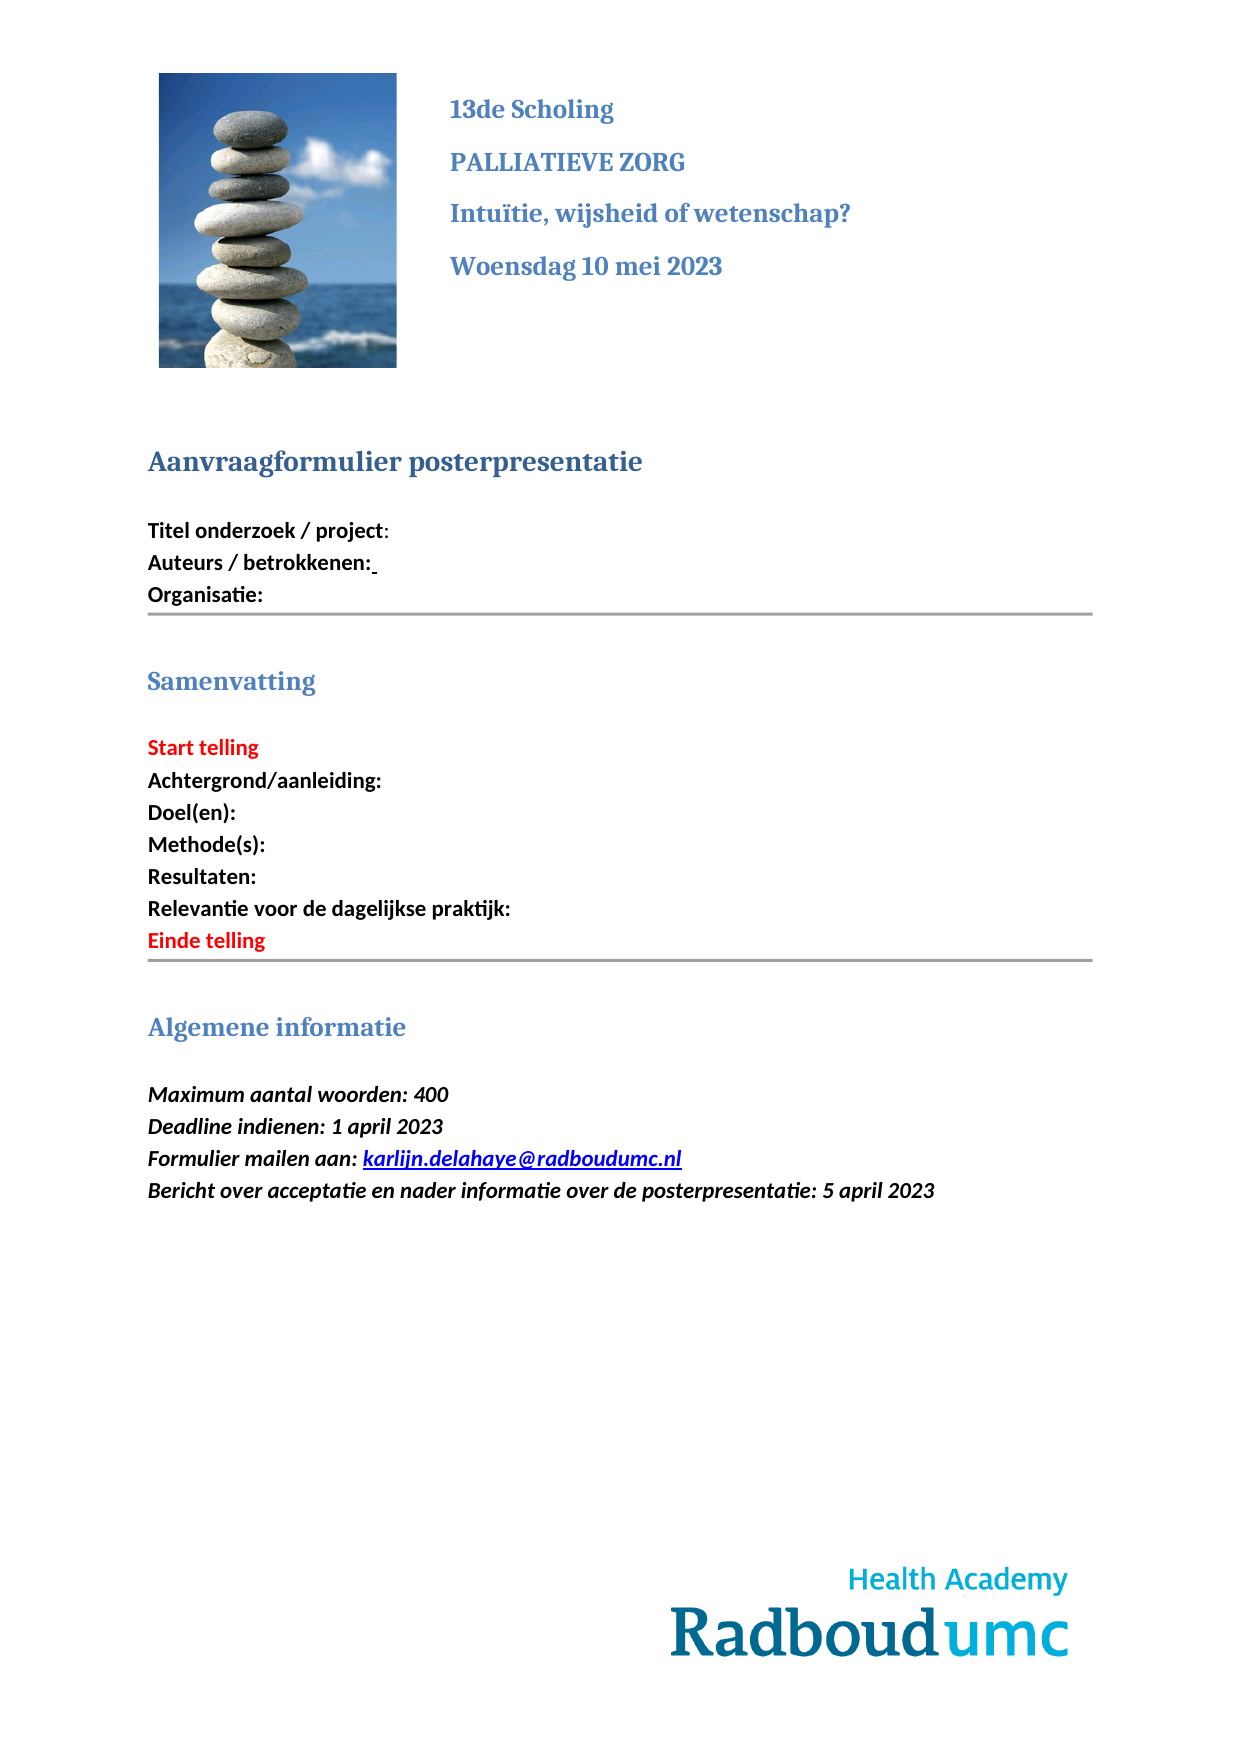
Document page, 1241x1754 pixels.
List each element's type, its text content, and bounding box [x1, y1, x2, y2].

text Achtergrond/aanleiding: [148, 766, 1093, 794]
text Start telling [148, 733, 1093, 762]
picture [645, 1536, 1093, 1681]
text Relevantie voor de dagelijkse praktijk: [148, 894, 1093, 922]
text Deadline indienen: 1 april 2023 [148, 1112, 1093, 1140]
subtitle Samenvatting [148, 666, 1093, 697]
text Maximum aantal woorden: 400 [148, 1080, 1093, 1108]
text Organisatie: [148, 580, 1093, 608]
picture [158, 73, 397, 368]
text Titel onderzoek / project: Auteurs / betrokkenen: [148, 516, 1093, 576]
text Bericht over acceptatie en nader informatie over de posterpresentatie: 5 april 2023 [148, 1176, 1093, 1204]
text Formulier mailen aan: karlijn.delahaye@radboudumc.nl [148, 1144, 1093, 1172]
subtitle Algemene informatie [148, 1012, 1093, 1043]
text Resultaten: [148, 862, 1093, 890]
text Einde telling [148, 927, 1093, 955]
text Methode(s): [148, 830, 1093, 858]
subtitle Aanvraagformulier posterpresentatie [148, 445, 1093, 479]
text Doel(en): [148, 798, 1093, 826]
